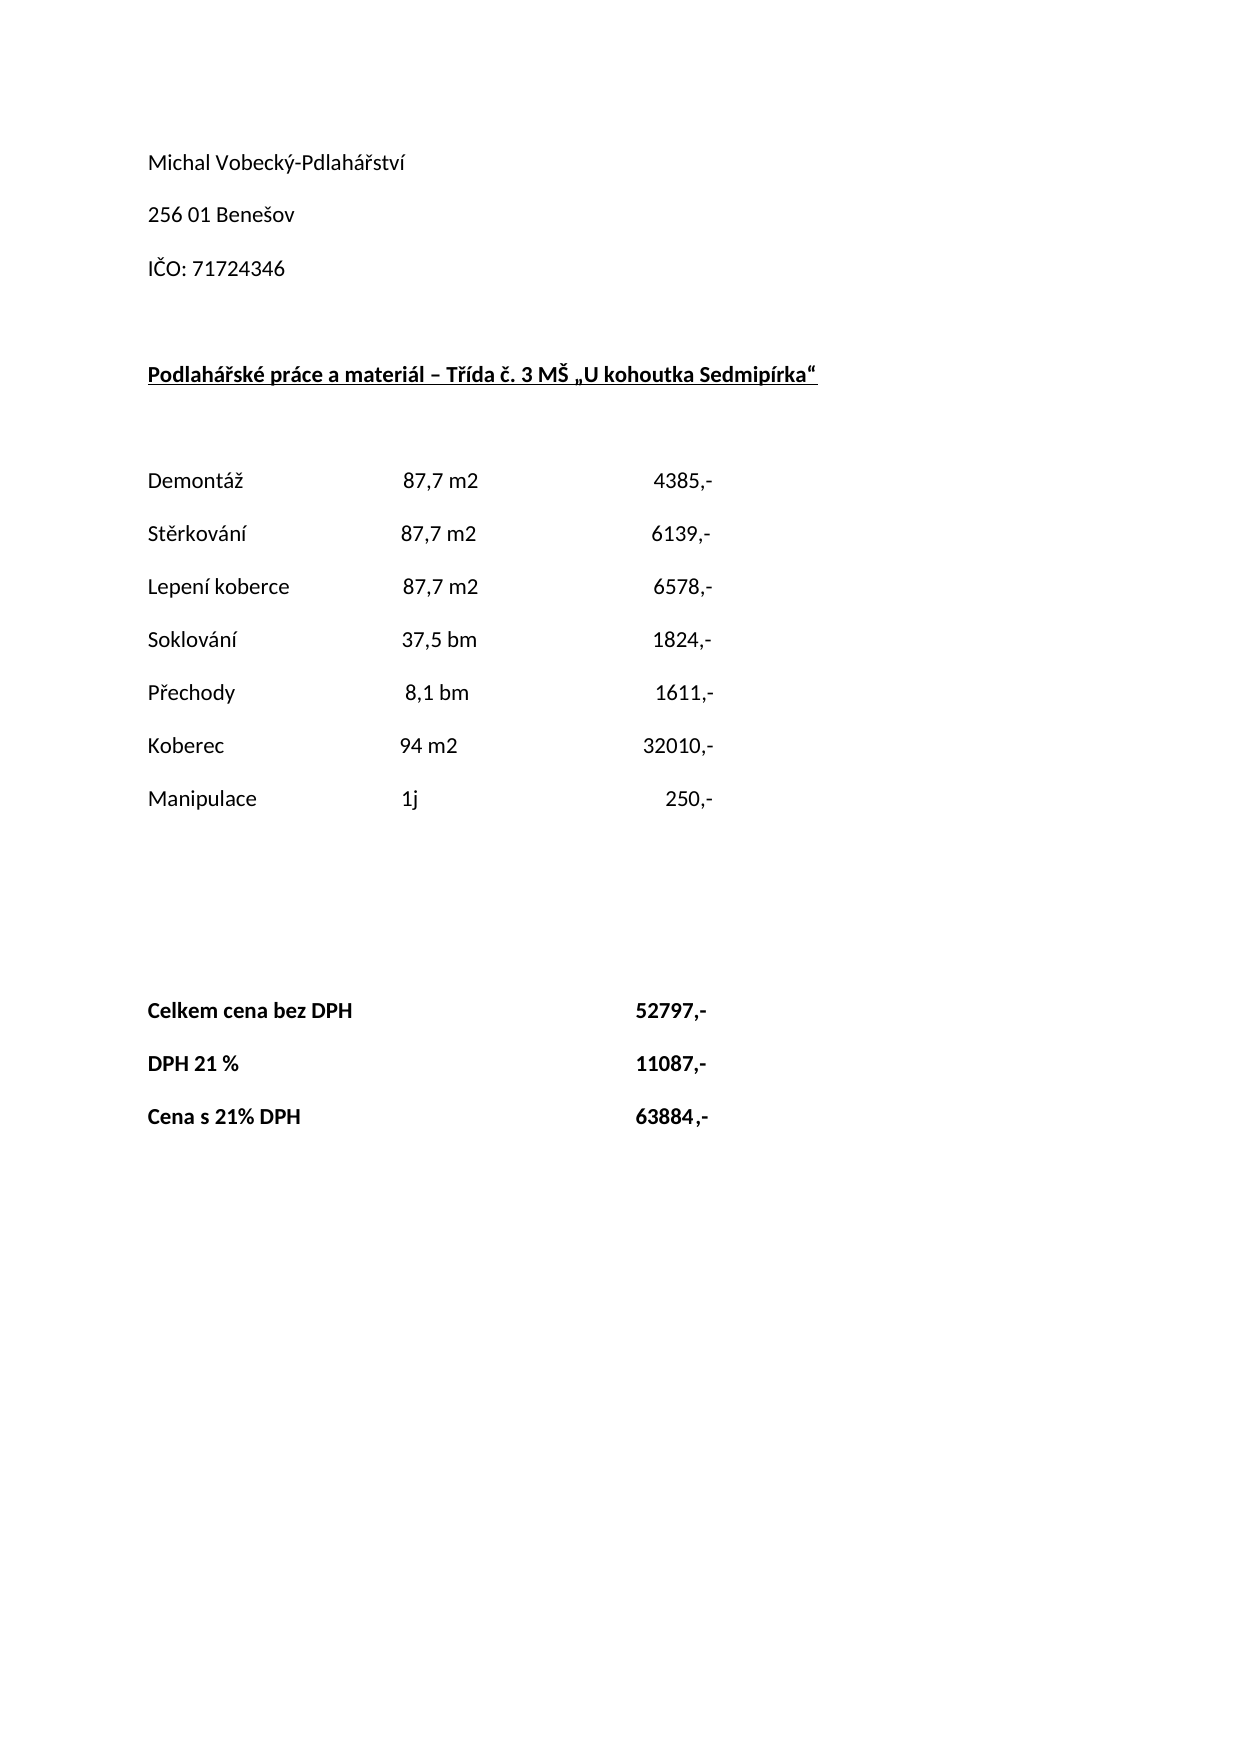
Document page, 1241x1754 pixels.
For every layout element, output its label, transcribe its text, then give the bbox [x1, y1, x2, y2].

text DPH 21 % 11087,- [148, 1049, 1093, 1077]
text IČO: 71724346 [148, 254, 1093, 282]
text Stěrkování 87,7 m2 6139,- [148, 519, 1093, 547]
text Cena s 21% DPH 63884,- [148, 1102, 1093, 1130]
text 256 01 Benešov [148, 201, 1093, 229]
text Podlahářské práce a materiál – Třída č. 3 MŠ „U kohoutka Sedmipírka“ [148, 360, 1093, 388]
text Michal Vobecký-Pdlahářství [148, 148, 1093, 176]
text Lepení koberce 87,7 m2 6578,- [148, 572, 1093, 600]
text Přechody 8,1 bm 1611,- [148, 678, 1093, 706]
text Manipulace 1j 250,- [148, 784, 1093, 812]
text Soklování 37,5 bm 1824,- [148, 625, 1093, 653]
text Koberec 94 m2 32010,- [148, 731, 1093, 759]
text Celkem cena bez DPH 52797,- [148, 996, 1093, 1024]
text Demontáž 87,7 m2 4385,- [148, 466, 1093, 494]
